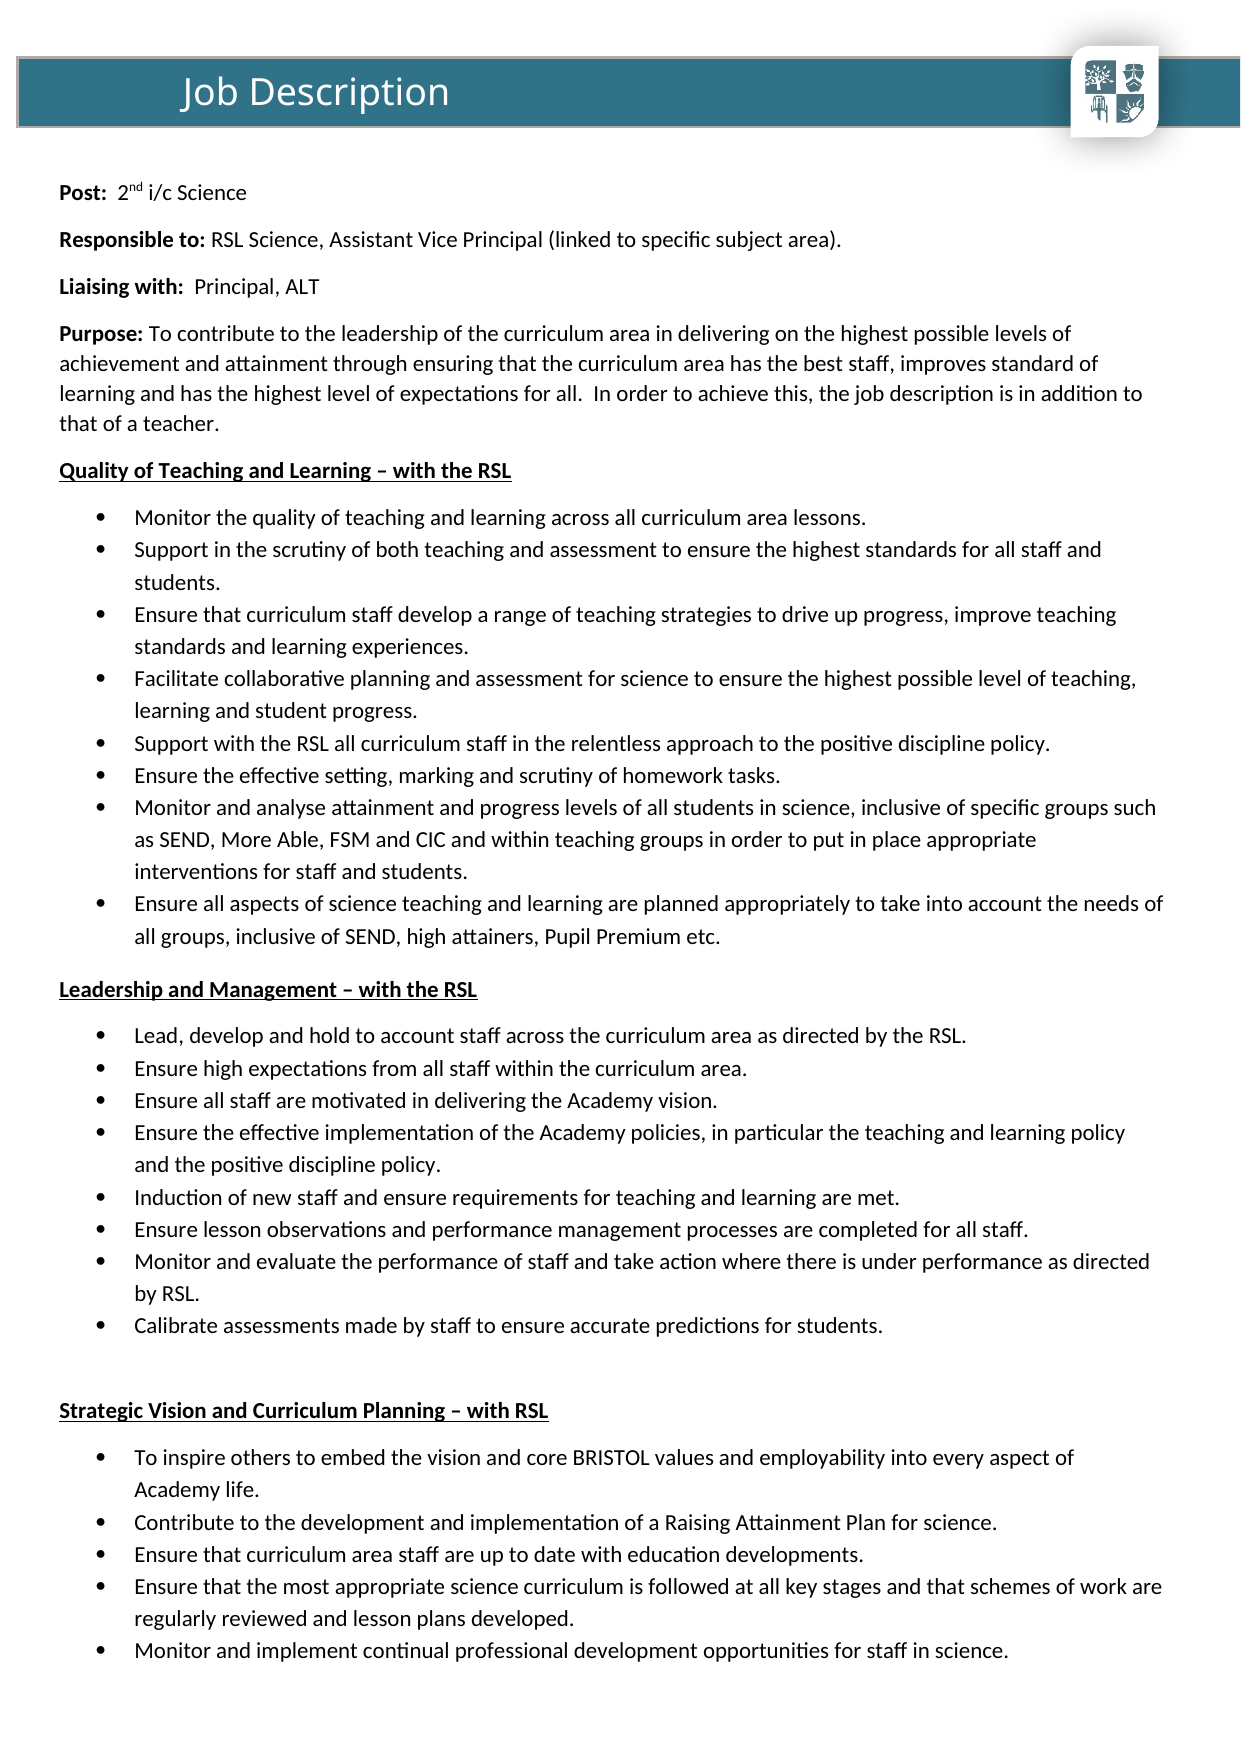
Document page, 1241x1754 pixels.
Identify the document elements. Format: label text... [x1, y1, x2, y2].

list Lead, develop and hold to account staff across the curriculum area as directed by the RSL. [97, 1022, 1165, 1050]
list To inspire others to embed the vision and core values and employability into every aspect of Academy life. [97, 1443, 1165, 1504]
text Post: 2nd i/c Science [59, 178, 1165, 206]
picture [1086, 61, 1144, 122]
list Ensure the effective implementation of the Academy policies, in particular the teaching and learning policy and the positive discipline policy. [97, 1118, 1165, 1178]
text Quality of Teaching and Learning – with the RSL [59, 456, 1165, 484]
text Responsible to: RSL Science, Assistant Vice Principal (linked to specific subject area). [59, 225, 1165, 253]
list Monitor and evaluate the performance of staff and take action where there is under performance as directed by RSL. [97, 1247, 1165, 1307]
text Leadership and Management – with the RSL [59, 975, 1165, 1003]
text Strategic Vision and Curriculum Planning – with RSL [59, 1397, 1165, 1424]
list Calibrate assessments made by staff to ensure accurate predictions for students. [97, 1311, 1165, 1339]
list Ensure all aspects of science teaching and learning are planned appropriately to take into account the needs of all groups, inclusive of SEND, high attainers, Pupil Premium etc. [97, 889, 1165, 950]
text Liaising with: Principal, ALT [59, 272, 1165, 300]
list Ensure high expectations from all staff within the curriculum area. [97, 1054, 1165, 1082]
list Induction of new staff and ensure requirements for teaching and learning are met. [97, 1183, 1165, 1211]
list Ensure the effective setting, marking and scrutiny of homework tasks. [97, 761, 1165, 789]
list Ensure that curriculum staff develop a range of teaching strategies to drive up progress, improve teaching standards and learning experiences. [97, 600, 1165, 660]
list Ensure that the most appropriate science curriculum is followed at all key stages and that schemes of work are regularly reviewed and lesson plans developed. [97, 1572, 1165, 1632]
list Contribute to the development and implementation of a Raising Attainment Plan for science. [97, 1508, 1165, 1536]
list Ensure lesson observations and performance management processes are completed for all staff. [97, 1215, 1165, 1243]
list Monitor the quality of teaching and learning across all curriculum area lessons. [97, 503, 1165, 531]
list Monitor and analyse attainment and progress levels of all students in science, inclusive of specific groups such as SEND, More Able, FSM and CIC and within teaching groups in order to put in place appropriate interventions for staff and students. [97, 793, 1165, 885]
list Support with the RSL all curriculum staff in the relentless approach to the positive discipline policy. [97, 729, 1165, 757]
text Purpose: To contribute to the leadership of the curriculum area in delivering on the highest possible levels of achievement and attainment through ensuring that the curriculum area has the best staff, improves standard of learning and has the highest level of expectations for all. In order to achieve this, the job description is in addition to that of a teacher. [59, 319, 1165, 438]
list Monitor and implement continual professional development opportunities for staff in science. [97, 1637, 1165, 1664]
list Facilitate collaborative planning and assessment for science to ensure the highest possible level of teaching, learning and student progress. [97, 664, 1165, 724]
list Ensure all staff are motivated in delivering the Academy vision. [97, 1086, 1165, 1114]
list Support in the scrutiny of both teaching and assessment to ensure the highest standards for all staff and students. [97, 536, 1165, 596]
list Ensure that curriculum area staff are up to date with education developments. [97, 1540, 1165, 1568]
